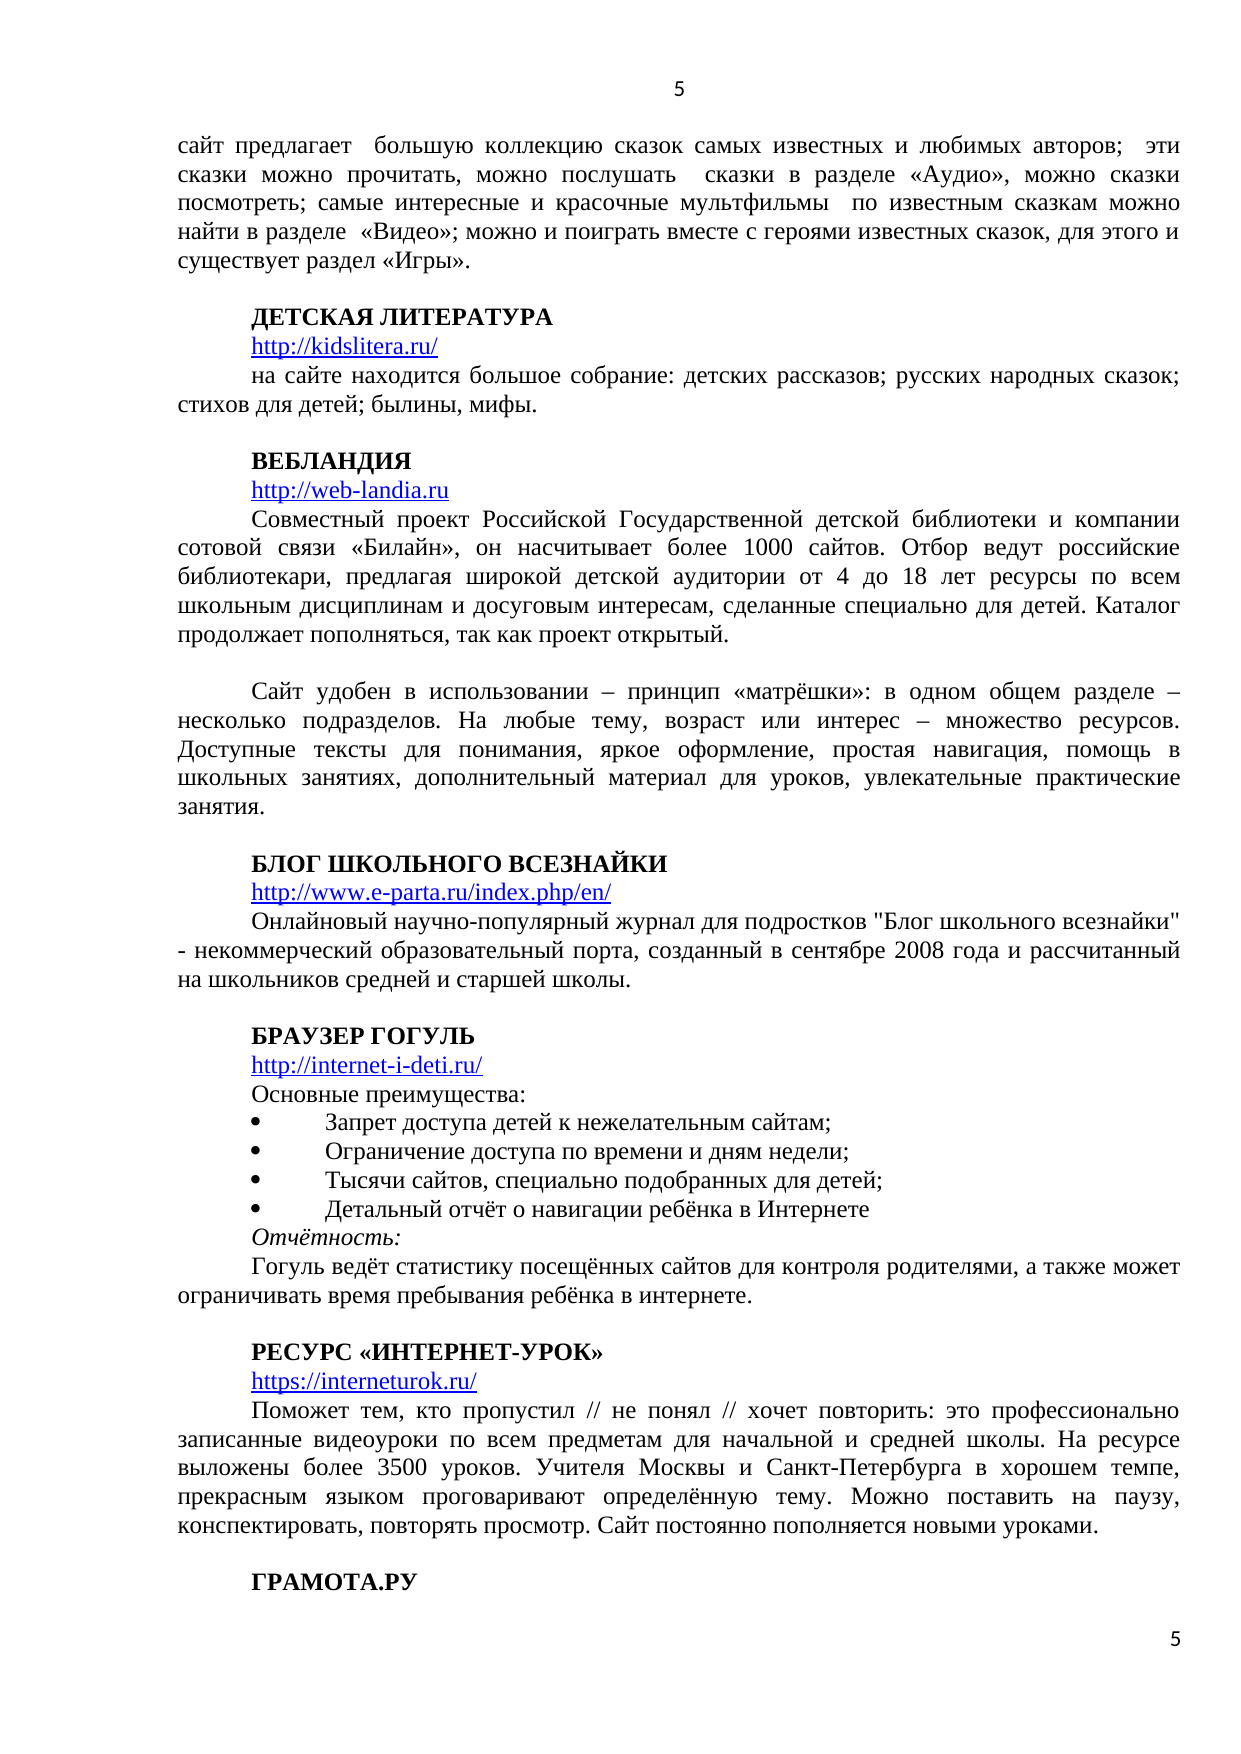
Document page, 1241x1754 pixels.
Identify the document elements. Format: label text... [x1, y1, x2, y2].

text http://internet-i-deti.ru/ [177, 1050, 1181, 1079]
text РЕСУРС «ИНТЕРНЕТ-УРОК» [177, 1337, 1181, 1366]
text Отчётность: [177, 1222, 1181, 1251]
text Совместный проект Российской Государственной детской библиотеки и компании сотовой связи «Билайн», он насчитывает более 1000 сайтов. Отбор ведут российские библиотекари, предлагая широкой детской аудитории от 4 до 18 лет ресурсы по всем школьным дисциплинам и досуговым интересам, сделанные специально для детей. Каталог продолжает пополняться, так как проект открытый. [177, 504, 1181, 647]
list Тысячи сайтов, специально подобранных для детей; [177, 1165, 1181, 1194]
text http://web-landia.ru [177, 475, 1181, 504]
text Гогуль ведёт статистику посещённых сайтов для контроля родителями, а также может ограничивать время пребывания ребёнка в интернете. [177, 1251, 1181, 1309]
text сайт предлагает большую коллекцию сказок самых известных и любимых авторов; эти сказки можно прочитать, можно послушать сказки в разделе «Аудио», можно сказки посмотреть; самые интересные и красочные мультфильмы по известным сказкам можно найти в разделе «Видео»; можно и поиграть вместе с героями известных сказок, для этого и существует раздел «Игры». [177, 130, 1181, 274]
text БРАУЗЕР ГОГУЛЬ [177, 1021, 1181, 1050]
text ГРАМОТА.РУ [177, 1567, 1181, 1596]
list Детальный отчёт о навигации ребёнка в Интернете [177, 1194, 1181, 1222]
text Основные преимущества: [177, 1079, 1181, 1107]
text ВЕБЛАНДИЯ [177, 446, 1181, 475]
list Запрет доступа детей к нежелательным сайтам; [177, 1107, 1181, 1136]
text Поможет тем, кто пропустил // не понял // хочет повторить: это профессионально записанные видеоуроки по всем предметам для начальной и средней школы. На ресурсе выложены более 3500 уроков. Учителя Москвы и Санкт-Петербурга в хорошем темпе, прекрасным языком проговаривают определённую тему. Можно поставить на паузу, конспектировать, повторять просмотр. Сайт постоянно пополняется новыми уроками. [177, 1395, 1181, 1539]
text Онлайновый научно-популярный журнал для подростков "Блог школьного всезнайки" - некоммерческий образовательный порта, созданный в сентябре 2008 года и рассчитанный на школьников средней и старшей школы. [177, 906, 1181, 992]
text http://kidslitera.ru/ [177, 331, 1181, 360]
text https://interneturok.ru/ [177, 1366, 1181, 1395]
text на сайте находится большое собрание: детских рассказов; русских народных сказок; стихов для детей; былины, мифы. [177, 360, 1181, 417]
text ДЕТСКАЯ ЛИТЕРАТУРА [177, 302, 1181, 331]
list Ограничение доступа по времени и дням недели; [177, 1136, 1181, 1165]
text БЛОГ ШКОЛЬНОГО ВСЕЗНАЙКИ [177, 849, 1181, 877]
text Сайт удобен в использовании – принцип «матрёшки»: в одном общем разделе – несколько подразделов. На любые тему, возраст или интерес – множество ресурсов. Доступные тексты для понимания, яркое оформление, простая навигация, помощь в школьных занятиях, дополнительный материал для уроков, увлекательные практические занятия. [177, 676, 1181, 820]
text http://www.e-parta.ru/index.php/en/ [177, 877, 1181, 906]
